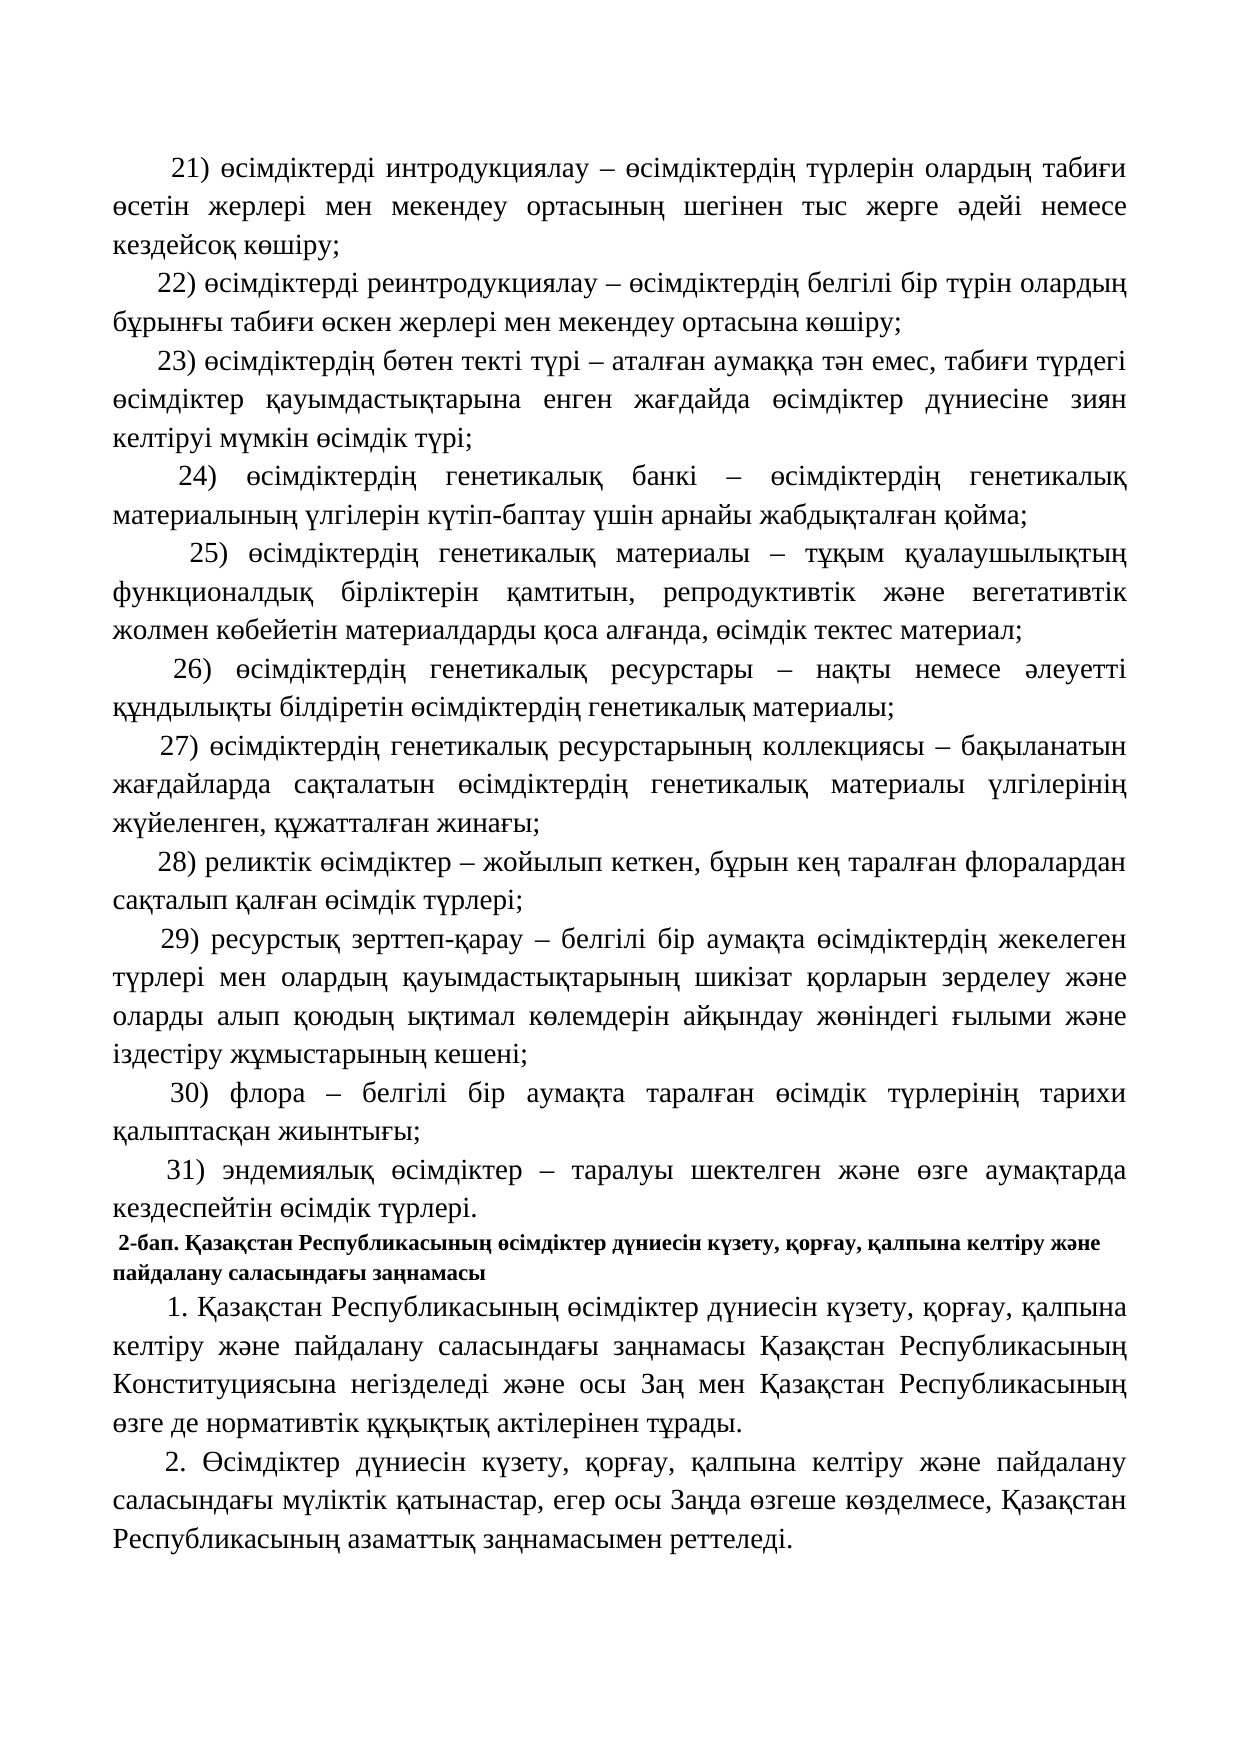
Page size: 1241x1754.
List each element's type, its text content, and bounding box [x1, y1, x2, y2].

text 2. Өсімдіктер дүниесін күзету, қорғау, қалпына келтіру және пайдалану саласындағы мүліктік қатынастар, егер осы Заңда өзгеше көзделмесе, Қазақстан Республикасының азаматтық заңнамасымен реттеледі. [112, 1444, 1128, 1554]
text 26) өсімдіктердің генетикалық ресурстары – нақты немесе әлеуетті құндылықты білдіретін өсімдіктердің генетикалық материалы; [112, 651, 1128, 723]
text 21) өсімдіктерді интродукциялау – өсімдіктердің түрлерін олардың табиғи өсетін жерлері мен мекендеу ортасының шегінен тыс жерге әдейі немесе кездейсоқ көшіру; [112, 150, 1128, 261]
text 29) ресурстық зерттеп-қарау – белгілі бір аумақта өсімдіктердің жекелеген түрлері мен олардың қауымдастықтарының шикізат қорларын зерделеу және оларды алып қоюдың ықтимал көлемдерін айқындау жөніндегі ғылыми және іздестіру жұмыстарының кешені; [112, 921, 1128, 1070]
text 31) эндемиялық өсімдіктер – таралуы шектелген және өзге аумақтарда кездеспейтін өсімдік түрлері. [112, 1152, 1128, 1224]
text 22) өсімдіктерді реинтродукциялау – өсімдіктердің белгілі бір түрін олардың бұрынғы табиғи өскен жерлері мен мекендеу ортасына көшіру; [112, 266, 1128, 338]
text 25) өсімдіктердің генетикалық материалы – тұқым қуалаушылықтың функционалдық бірліктерін қамтитын, репродуктивтік және вегетативтік жолмен көбейетін материалдарды қоса алғанда, өсімдік тектес материал; [112, 535, 1128, 646]
text 24) өсімдіктердің генетикалық банкі – өсімдіктердің генетикалық материалының үлгілерін күтіп-баптау үшін арнайы жабдықталған қойма; [112, 458, 1128, 530]
text 2-бап. Қазақстан Республикасының өсімдіктер дүниесін күзету, қорғау, қалпына келтіру және пайдалану саласындағы заңнамасы [112, 1229, 1128, 1286]
text 28) реликтік өсімдіктер – жойылып кеткен, бұрын кең таралған флоралардан сақталып қалған өсімдік түрлері; [112, 844, 1128, 916]
text 27) өсімдіктердің генетикалық ресурстарының коллекциясы – бақыланатын жағдайларда сақталатын өсімдіктердің генетикалық материалы үлгілерінің жүйеленген, құжатталған жинағы; [112, 728, 1128, 839]
text 23) өсімдіктердің бөтен текті түрі – аталған аумаққа тән емес, табиғи түрдегі өсімдіктер қауымдастықтарына енген жағдайда өсімдіктер дүниесіне зиян келтіруі мүмкін өсімдік түрі; [112, 343, 1128, 453]
text 30) флора – белгілі бір аумақта таралған өсімдік түрлерінің тарихи қалыптасқан жиынтығы; [112, 1075, 1128, 1147]
text 1. Қазақстан Республикасының өсімдіктер дүниесін күзету, қорғау, қалпына келтіру және пайдалану саласындағы заңнамасы Қазақстан Республикасының Конституциясына негізделеді және осы Заң мен Қазақстан Республикасының өзге де нормативтік құқықтық актілерінен тұрады. [112, 1289, 1128, 1439]
